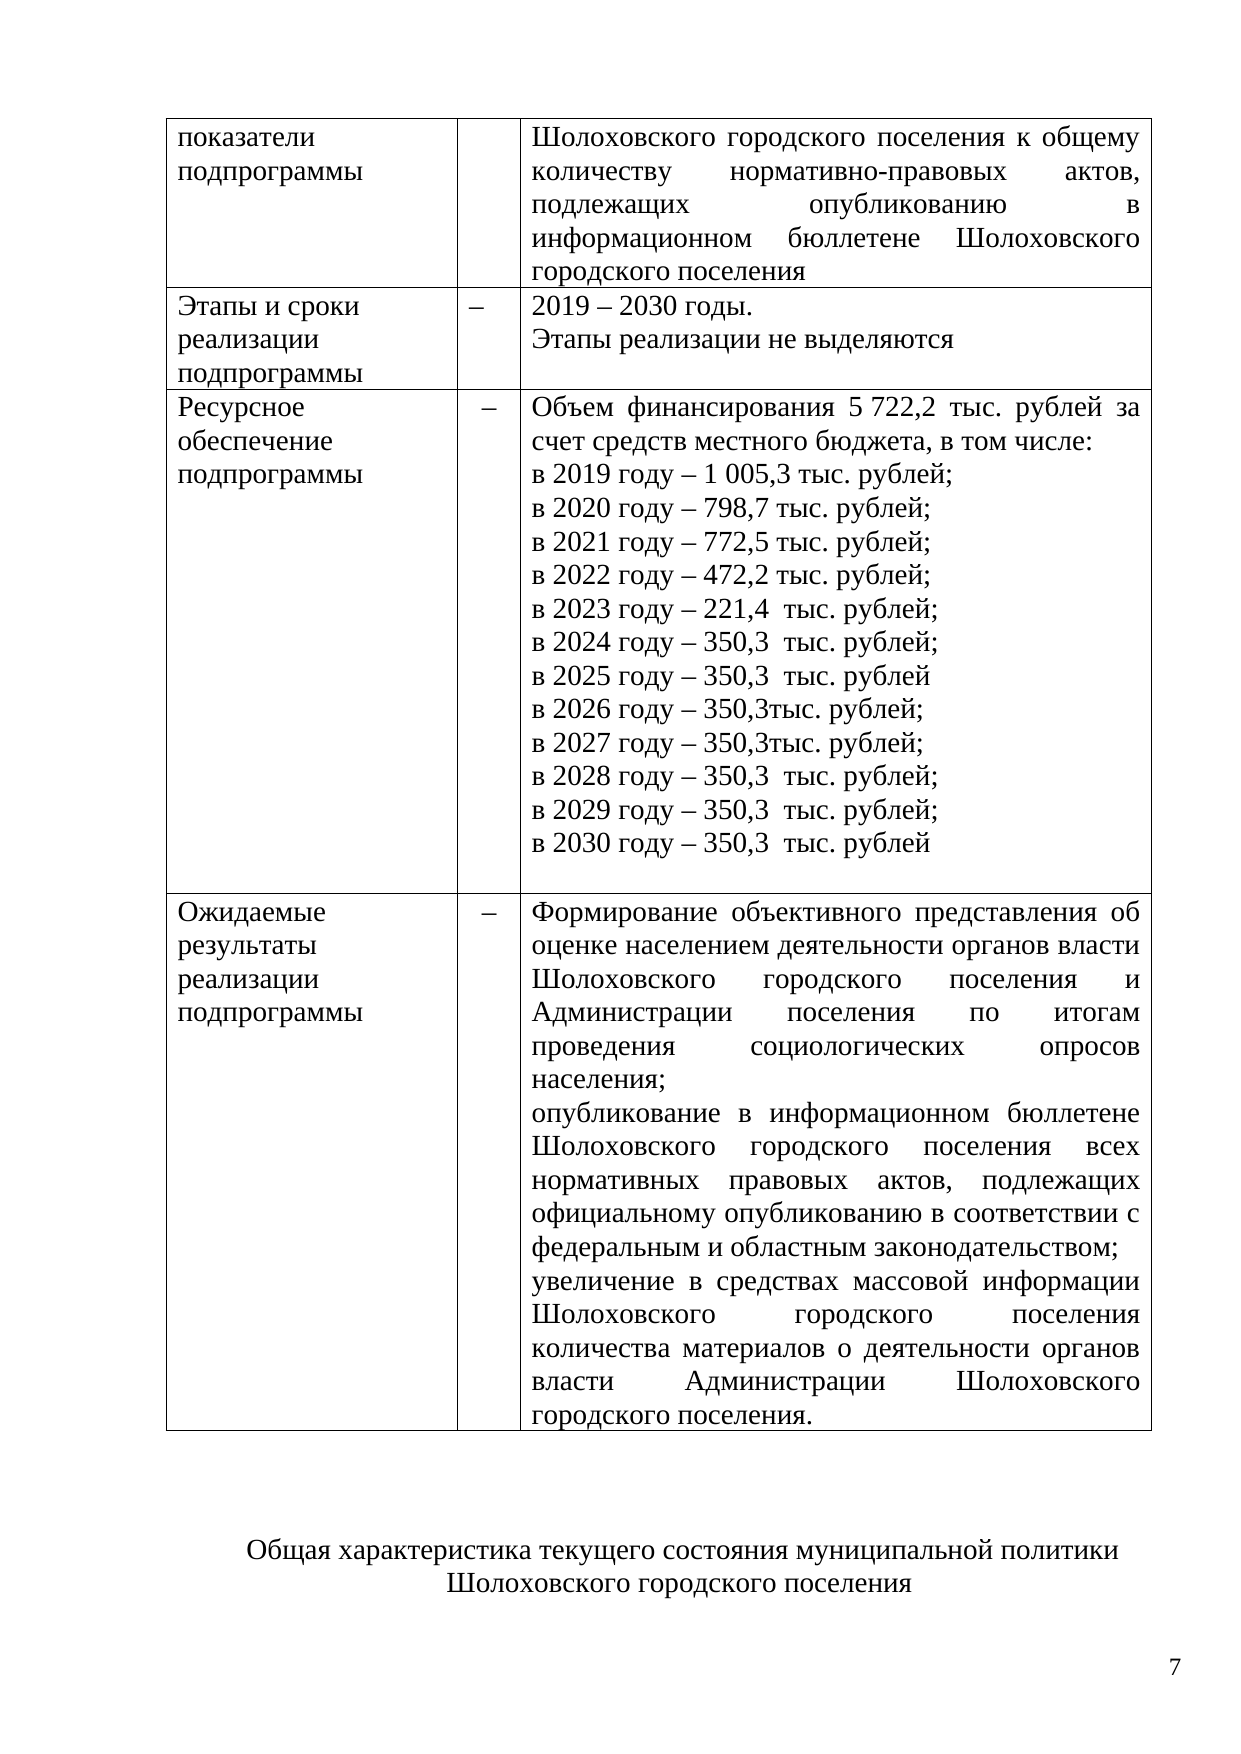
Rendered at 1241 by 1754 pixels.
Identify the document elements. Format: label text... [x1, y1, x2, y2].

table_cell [521, 119, 1151, 287]
table_cell – [458, 119, 520, 287]
table_cell Ресурсное обеспечение подпрограммы [167, 390, 457, 893]
table_cell 2019 – 2030 годы. Этапы реализации не выделяются [521, 288, 1151, 388]
table_cell Объем финансирования 5 722,2 тыс. рублей за счет средств местного бюджета, в том числе: в 2019 году – 1 005,3 тыс. рублей; в 2020 году – 798,7 тыс. рублей; в 2021 году – 772,5 тыс. рублей; в 2022 году – 472,2 тыс. рублей; в 2023 году – 221,4 тыс. рублей; в 2024 году – 350,3 тыс. рублей; в 2025 году – 350,3 тыс. рублей в 2026 году – 350,3тыс. рублей; в 2027 году – 350,3тыс. рублей; в 2028 году – 350,3 тыс. рублей; в 2029 году – 350,3 тыс. рублей; в 2030 году – 350,3 тыс. рублей [521, 390, 1151, 893]
table_cell Этапы и сроки реализации подпрограммы [167, 288, 457, 388]
table_cell – [458, 894, 520, 1430]
table_cell Ожидаемые результаты реализации подпрограммы [167, 894, 457, 1430]
table_cell Формирование объективного представления об оценке населением деятельности органов власти Шолоховского городского поселения и Администрации поселения по итогам проведения социологических опросов населения; опубликование в информационном бюллетене Шолоховского городского поселения всех нормативных правовых актов, подлежащих официальному опубликованию в соответствии с федеральным и областным законодательством; увеличение в средствах массовой информации Шолоховского городского поселения количества материалов о деятельности органов власти Администрации Шолоховского городского поселения. [521, 894, 1151, 1430]
text Общая характеристика текущего состояния муниципальной политики Шолоховского городского поселения [177, 1532, 1181, 1599]
table_cell – [458, 390, 520, 893]
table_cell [167, 119, 457, 287]
table_cell – [458, 288, 520, 388]
